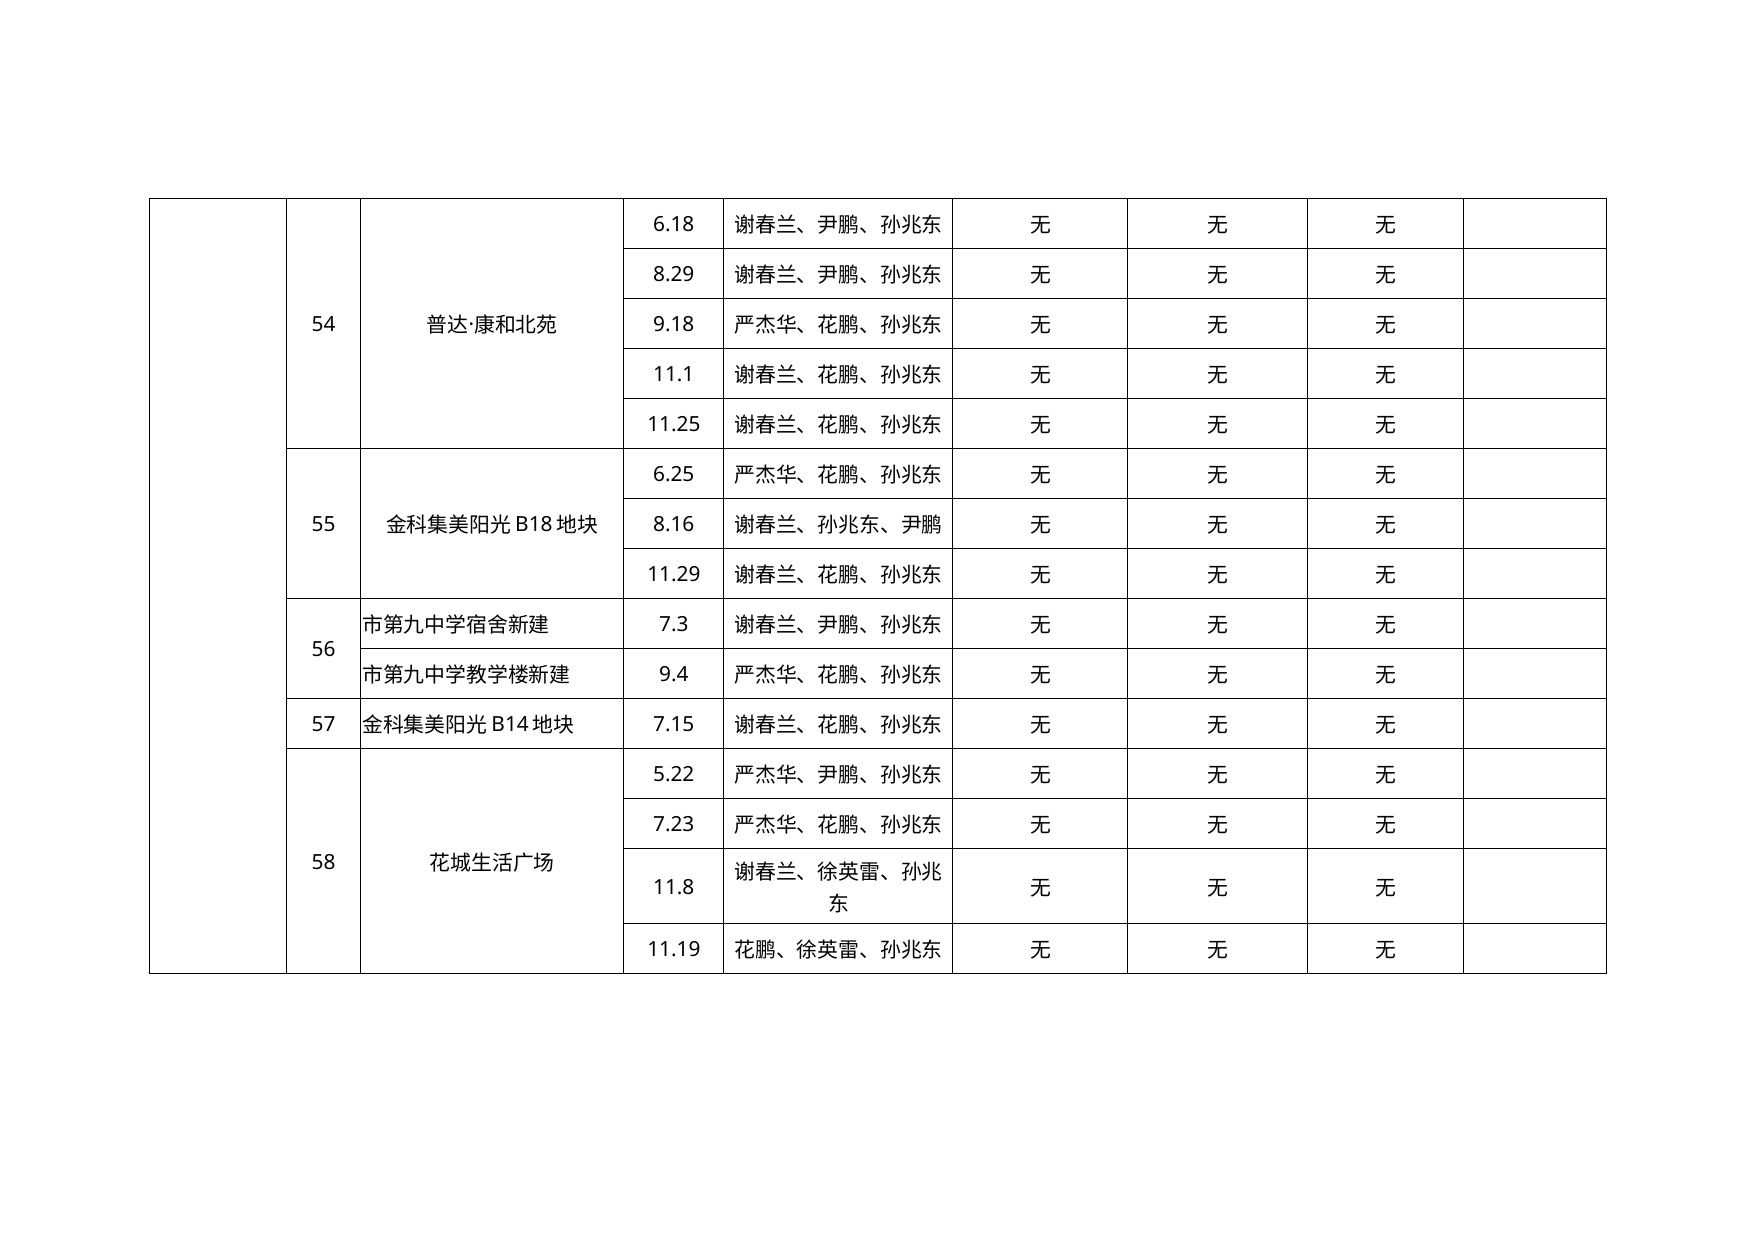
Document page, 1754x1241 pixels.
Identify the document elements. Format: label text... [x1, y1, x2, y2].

table_cell 谢春兰、花鹏、孙兆东 [724, 349, 952, 398]
table_cell 谢春兰、尹鹏、孙兆东 [724, 599, 952, 648]
table_cell 无 [953, 699, 1127, 748]
table_cell [1464, 799, 1606, 848]
table_cell 无 [1308, 699, 1463, 748]
table_cell 无 [1128, 199, 1307, 248]
table_cell 无 [1308, 924, 1463, 973]
table_cell 无 [1308, 449, 1463, 498]
table_cell 无 [953, 299, 1127, 348]
table_cell 11.25 [624, 399, 723, 448]
table_cell 6.18 [624, 199, 723, 248]
table_cell [1464, 849, 1606, 923]
table_cell 无 [953, 349, 1127, 398]
table_cell 无 [1128, 549, 1307, 598]
table_cell 无 [1308, 499, 1463, 548]
table_cell [1464, 199, 1606, 248]
table_cell 7.15 [624, 699, 723, 748]
table_cell 金科集美阳光B14地块 [361, 699, 623, 748]
table_cell 无 [953, 649, 1127, 698]
table_cell 无 [1308, 749, 1463, 798]
table_cell 普达·康和北苑 [361, 199, 623, 448]
table_cell 7.23 [624, 799, 723, 848]
table_cell 55 [287, 449, 360, 598]
table_cell 花城生活广场 [361, 749, 623, 973]
table_cell 无 [953, 749, 1127, 798]
table_cell 金科集美阳光B18地块 [361, 449, 623, 598]
table_cell [1464, 399, 1606, 448]
table_cell 11.29 [624, 549, 723, 598]
table_cell 无 [953, 249, 1127, 298]
table_cell [1464, 749, 1606, 798]
table_cell 无 [953, 799, 1127, 848]
table_cell 54 [287, 199, 360, 448]
table_cell 无 [1128, 749, 1307, 798]
table_cell 无 [1308, 399, 1463, 448]
table_cell [1464, 349, 1606, 398]
table_cell [1464, 699, 1606, 748]
table_cell 无 [1308, 349, 1463, 398]
table_cell 无 [953, 399, 1127, 448]
table_cell 无 [1128, 449, 1307, 498]
table_cell 谢春兰、花鹏、孙兆东 [724, 699, 952, 748]
table_cell 无 [953, 924, 1127, 973]
table_cell 56 [287, 599, 360, 698]
table_cell 谢春兰、花鹏、孙兆东 [724, 549, 952, 598]
table_cell 无 [953, 599, 1127, 648]
table_cell 11.1 [624, 349, 723, 398]
table_cell 严杰华、尹鹏、孙兆东 [724, 749, 952, 798]
table_cell 无 [1308, 199, 1463, 248]
table_cell 无 [1128, 799, 1307, 848]
table_cell 花鹏、徐英雷、孙兆东 [724, 924, 952, 973]
table_cell 8.16 [624, 499, 723, 548]
table_cell 严杰华、花鹏、孙兆东 [724, 299, 952, 348]
table_cell 谢春兰、徐英雷、孙兆东 [724, 849, 952, 923]
table_cell 无 [1308, 249, 1463, 298]
table_cell 无 [953, 449, 1127, 498]
table_cell [1464, 549, 1606, 598]
table_cell 无 [1308, 549, 1463, 598]
table_cell 严杰华、花鹏、孙兆东 [724, 799, 952, 848]
table_cell 无 [1308, 599, 1463, 648]
table_cell [1464, 649, 1606, 698]
table_cell 严杰华、花鹏、孙兆东 [724, 649, 952, 698]
table_cell 无 [1128, 499, 1307, 548]
table_cell 严杰华、花鹏、孙兆东 [724, 449, 952, 498]
table_cell [1464, 449, 1606, 498]
table_cell 无 [953, 199, 1127, 248]
table_cell 9.18 [624, 299, 723, 348]
table_cell 无 [1308, 799, 1463, 848]
table_cell 无 [1128, 699, 1307, 748]
table_cell 无 [953, 499, 1127, 548]
table_cell 市第九中学教学楼新建 [361, 649, 623, 698]
table_cell 无 [1128, 399, 1307, 448]
table_cell 无 [1128, 849, 1307, 923]
table_cell 无 [1308, 299, 1463, 348]
table_cell 6.25 [624, 449, 723, 498]
table_cell 谢春兰、花鹏、孙兆东 [724, 399, 952, 448]
table_cell [1464, 299, 1606, 348]
table_cell 谢春兰、尹鹏、孙兆东 [724, 199, 952, 248]
table_cell 11.19 [624, 924, 723, 973]
table_cell 无 [1128, 649, 1307, 698]
table_cell [1464, 249, 1606, 298]
table_cell 11.8 [624, 849, 723, 923]
table_cell 无 [953, 849, 1127, 923]
table_cell 无 [1128, 299, 1307, 348]
table_cell 无 [953, 549, 1127, 598]
table_cell [1464, 599, 1606, 648]
table_cell 无 [1308, 849, 1463, 923]
table_cell 谢春兰、尹鹏、孙兆东 [724, 249, 952, 298]
table_cell 9.4 [624, 649, 723, 698]
table_cell 8.29 [624, 249, 723, 298]
table_cell 无 [1128, 249, 1307, 298]
table_cell 5.22 [624, 749, 723, 798]
table_cell 无 [1128, 924, 1307, 973]
table_cell 无 [1128, 599, 1307, 648]
table_cell [1464, 924, 1606, 973]
table_cell 7.3 [624, 599, 723, 648]
table_cell 57 [287, 699, 360, 748]
table_cell [1464, 499, 1606, 548]
table_cell 无 [1308, 649, 1463, 698]
table_cell 市第九中学宿舍新建 [361, 599, 623, 648]
table_cell 无 [1128, 349, 1307, 398]
table_cell 谢春兰、孙兆东、尹鹏 [724, 499, 952, 548]
table_cell 58 [287, 749, 360, 973]
